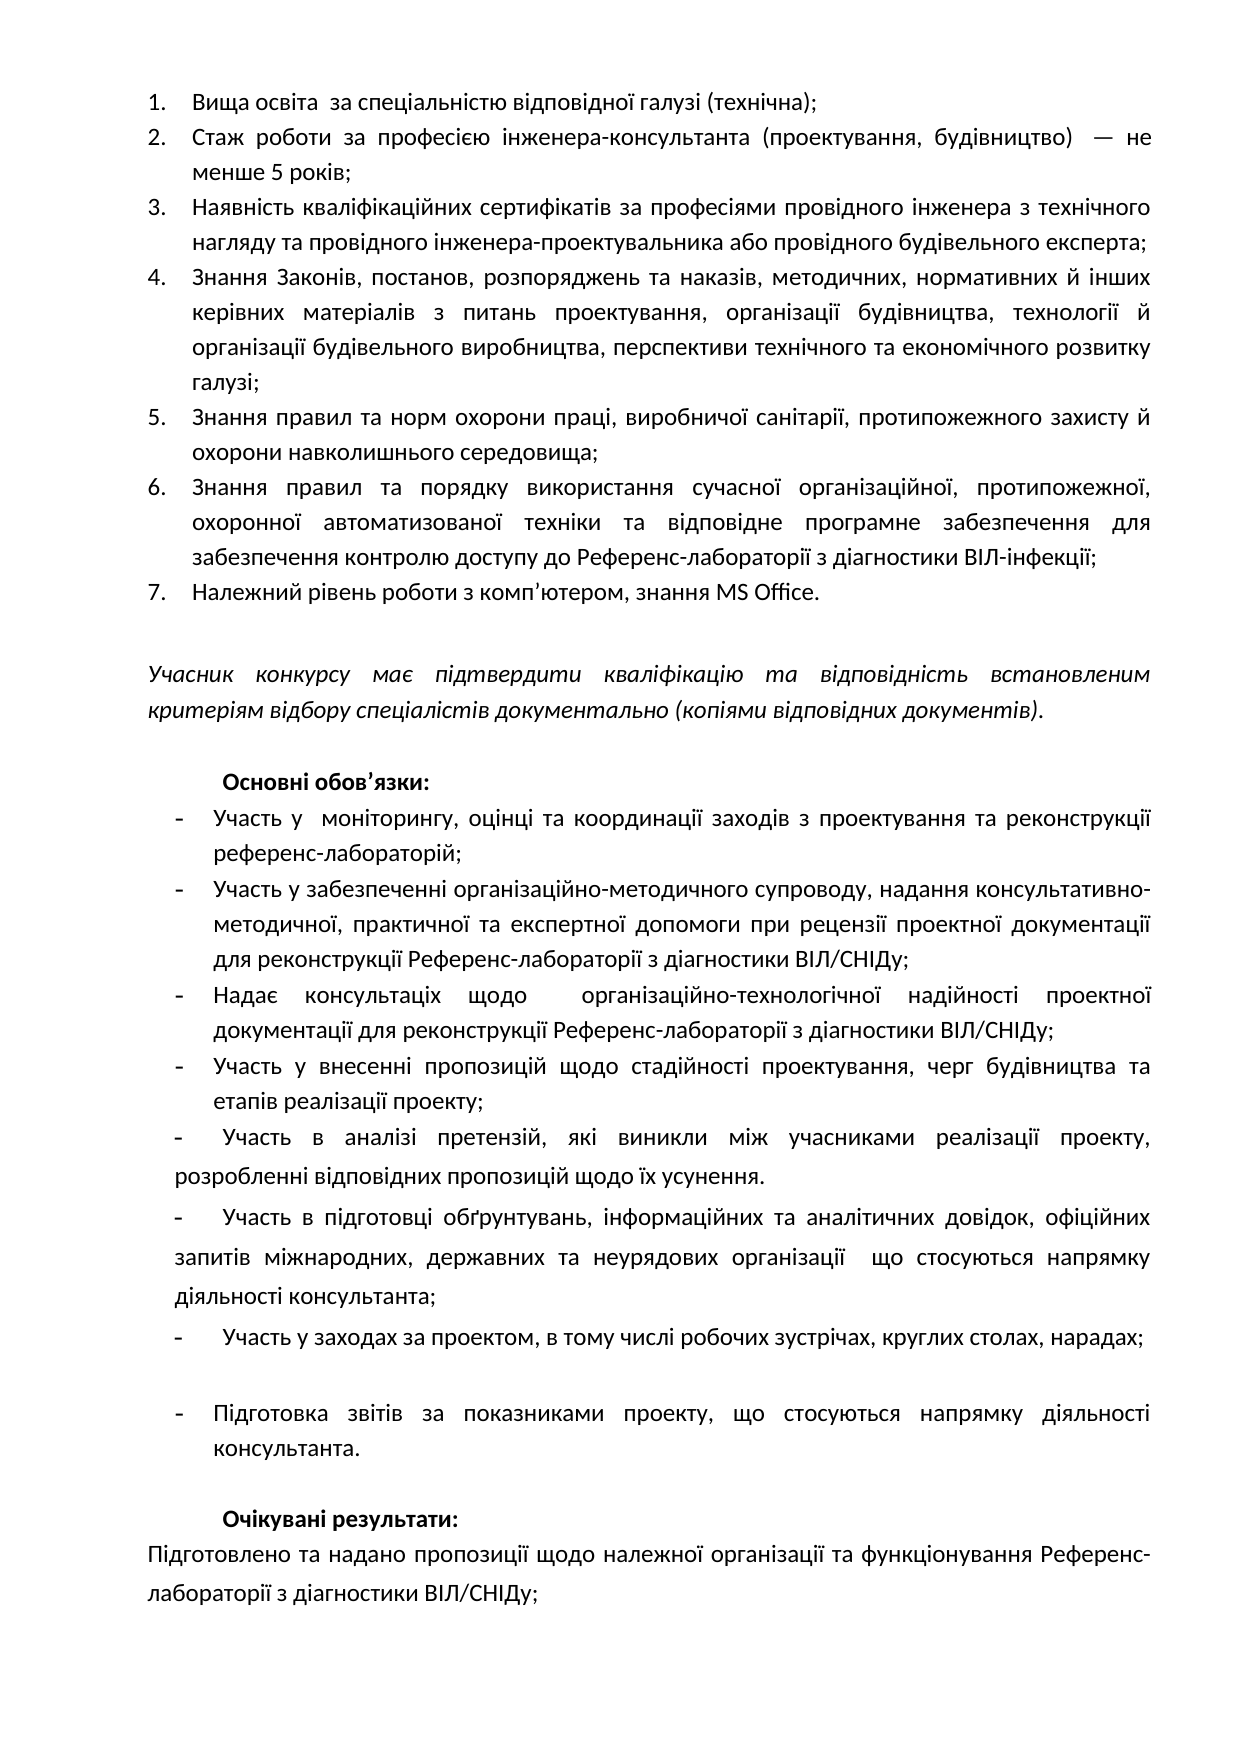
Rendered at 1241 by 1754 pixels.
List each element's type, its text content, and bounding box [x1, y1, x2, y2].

list Участь в аналізі претензій, які виникли між учасниками реалізації проекту, розробленні відповідних пропозицій щодо їх усунення. [173, 1120, 1152, 1191]
list Стаж роботи за професією інженера-консультанта (проектування, будівництво) — не менше 5 років; [147, 121, 1152, 187]
list Участь у забезпеченні організаційно-методичного супроводу, надання консультативно-методичної, практичної та експертної допомоги при рецензії проектної документації для реконструкції Референс-лабораторії з діагностики ВІЛ/СНІДу; [174, 872, 1152, 973]
text Очікувані результати: [147, 1503, 1152, 1533]
list Надає консультаціх щодо організаційно-технологічної надійності проектної документації для реконструкції Референс-лабораторії з діагностики ВІЛ/СНІДу; [174, 978, 1152, 1044]
text Учасник конкурсу має підтвердити кваліфікацію та відповідність встановленим критеріям відбору спеціалістів документально (копіями відповідних документів). [147, 658, 1152, 725]
list Знання правил та порядку використання сучасної організаційної, протипожежної, охоронної автоматизованої техніки та відповідне програмне забезпечення для забезпечення контролю доступу до Референс-лабораторії з діагностики ВІЛ-інфекції; [147, 471, 1152, 572]
text Основні обов’язки: [147, 766, 1152, 796]
list Участь у моніторингу, оцінці та координації заходів з проектування та реконструкції референс-лабораторій; [174, 801, 1152, 867]
list Участь в підготовці обґрунтувань, інформаційних та аналітичних довідок, офіційних запитів міжнародних, державних та неурядових організації що стосуються напрямку діяльності консультанта; [173, 1200, 1152, 1311]
list Участь у внесенні пропозицій щодо стадійності проектування, черг будівництва та етапів реалізації проекту; [174, 1049, 1152, 1115]
list Знання правил та норм охорони праці, виробничої санітарії, протипожежного захисту й охорони навколишнього середовища; [147, 401, 1152, 467]
list Підготовка звітів за показниками проекту, що стосуються напрямку діяльності консультанта. [174, 1396, 1152, 1463]
list Участь у заходах за проектом, в тому числі робочих зустрічах, круглих столах, нарадах; [173, 1320, 1152, 1351]
list Належний рівень роботи з комп’ютером, знання MS Office. [147, 576, 1152, 607]
text Підготовлено та надано пропозиції щодо належної організації та функціонування Референс-лабораторії з діагностики ВІЛ/СНІДу; [147, 1538, 1152, 1608]
list Вища освіта за спеціальністю відповідної галузі (технічна); [147, 86, 1152, 117]
list Знання Законів, постанов, розпоряджень та наказів, методичних, нормативних й інших керівних матеріалів з питань проектування, організації будівництва, технології й організації будівельного виробництва, перспективи технічного та економічного розвитку галузі; [147, 261, 1152, 397]
list Наявність кваліфікаційних сертифікатів за професіями провідного інженера з технічного нагляду та провідного інженера-проектувальника або провідного будівельного експерта; [147, 191, 1152, 257]
